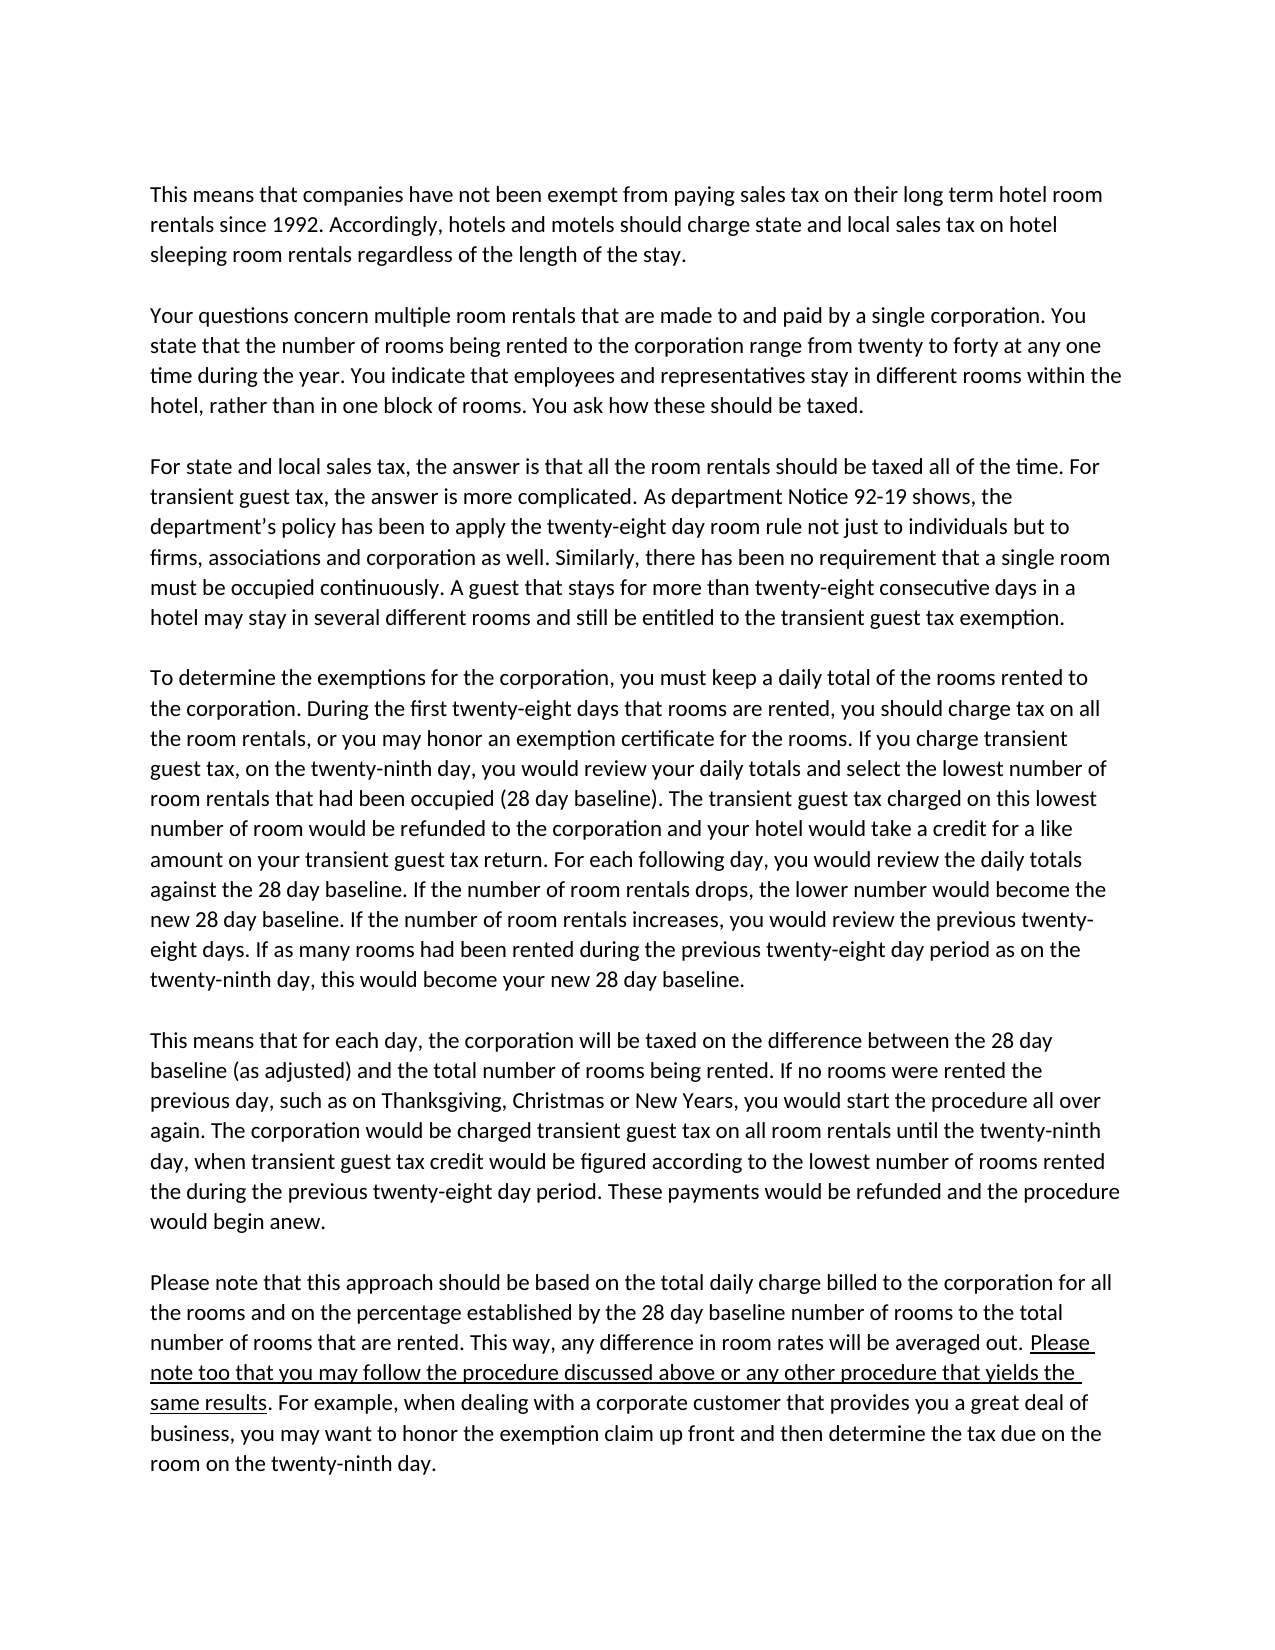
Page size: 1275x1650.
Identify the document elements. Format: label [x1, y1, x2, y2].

text [150, 150, 1125, 1477]
